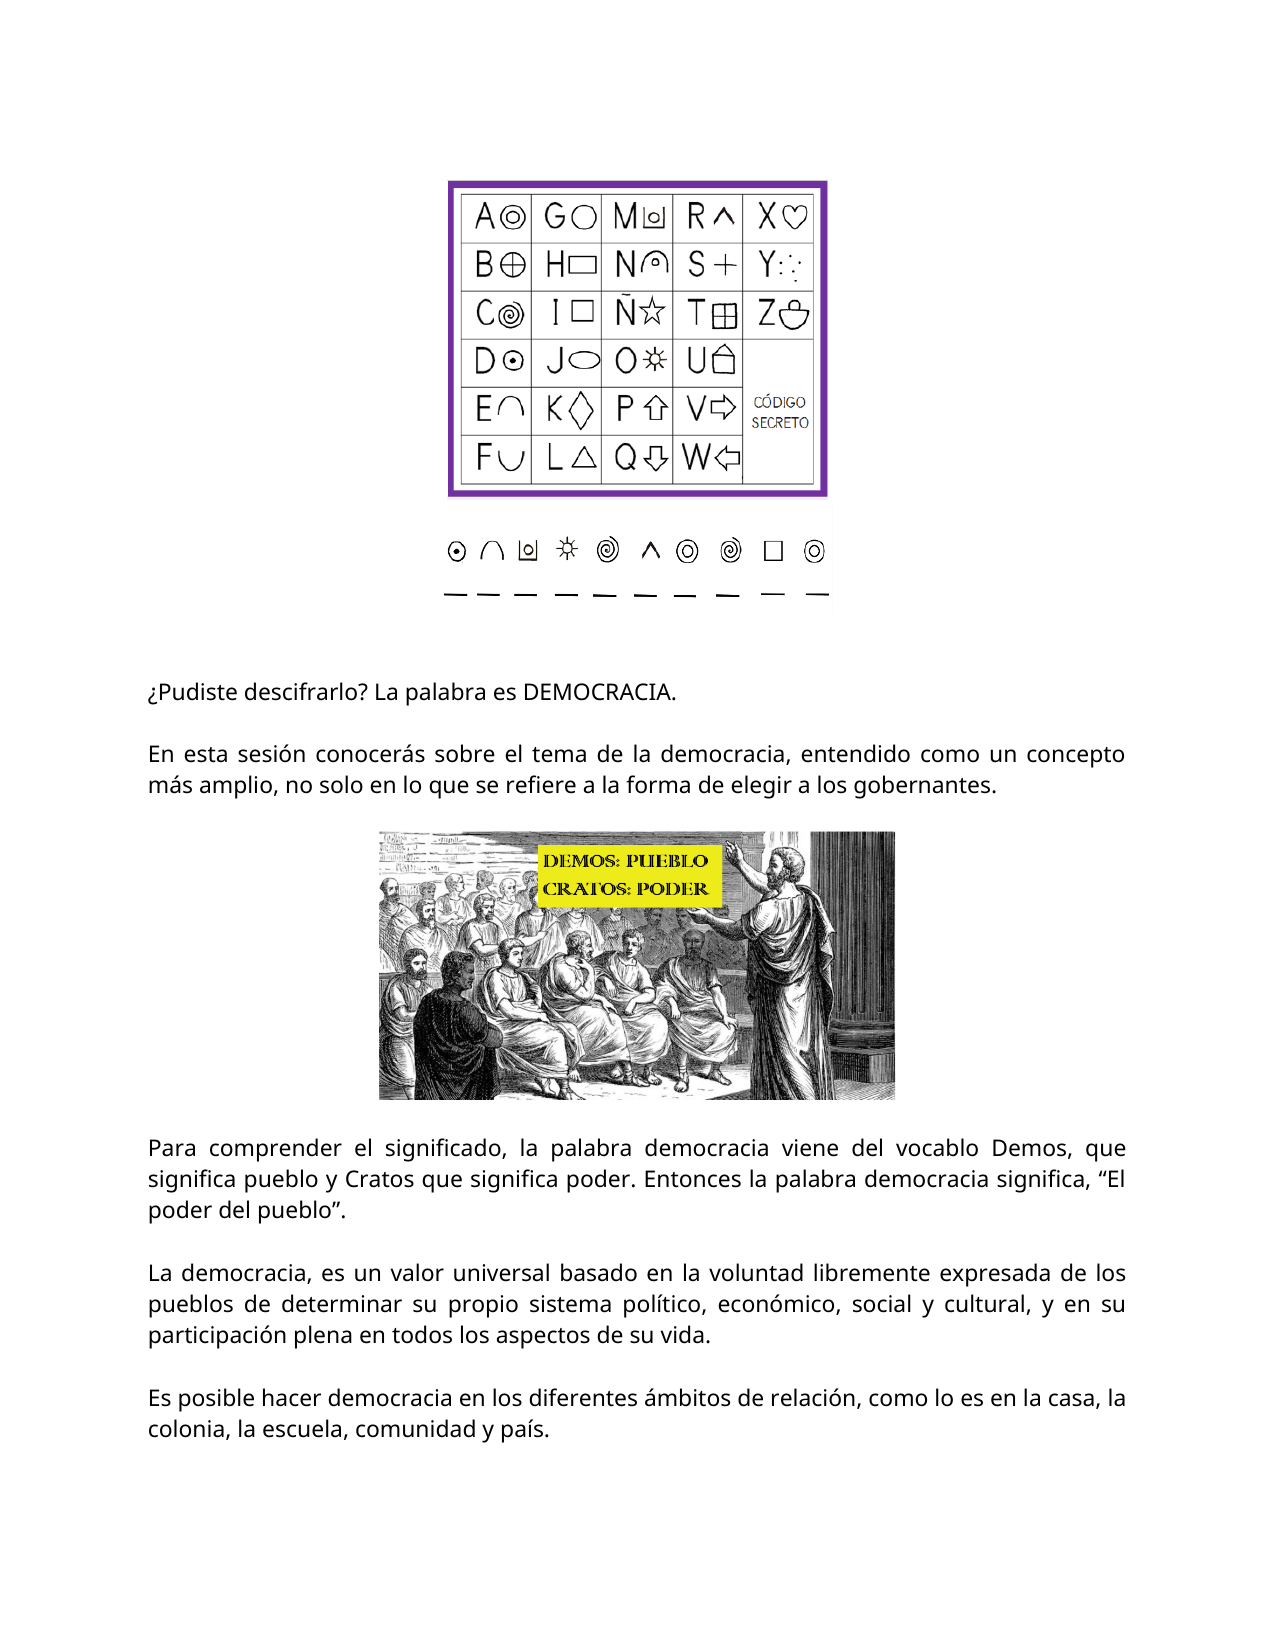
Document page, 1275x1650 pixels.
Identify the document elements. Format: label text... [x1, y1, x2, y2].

text Para comprender el significado, la palabra democracia viene del vocablo Demos, que significa pueblo y Cratos que significa poder. Entonces la palabra democracia significa, “El poder del pueblo”. [148, 1132, 1127, 1226]
text La democracia, es un valor universal basado en la voluntad libremente expresada de los pueblos de determinar su propio sistema político, económico, social y cultural, y en su participación plena en todos los aspectos de su vida. [148, 1257, 1127, 1351]
text En esta sesión conocerás sobre el tema de la democracia, entendido como un concepto más amplio, no solo en lo que se refiere a la forma de elegir a los gobernantes. [148, 738, 1127, 801]
picture [379, 831, 896, 1101]
text Es posible hacer democracia en los diferentes ámbitos de relación, como lo es en la casa, la colonia, la escuela, comunidad y país. [148, 1382, 1127, 1444]
picture [442, 177, 833, 614]
text ¿Pudiste descifrarlo? La palabra es DEMOCRACIA. [148, 676, 1127, 707]
